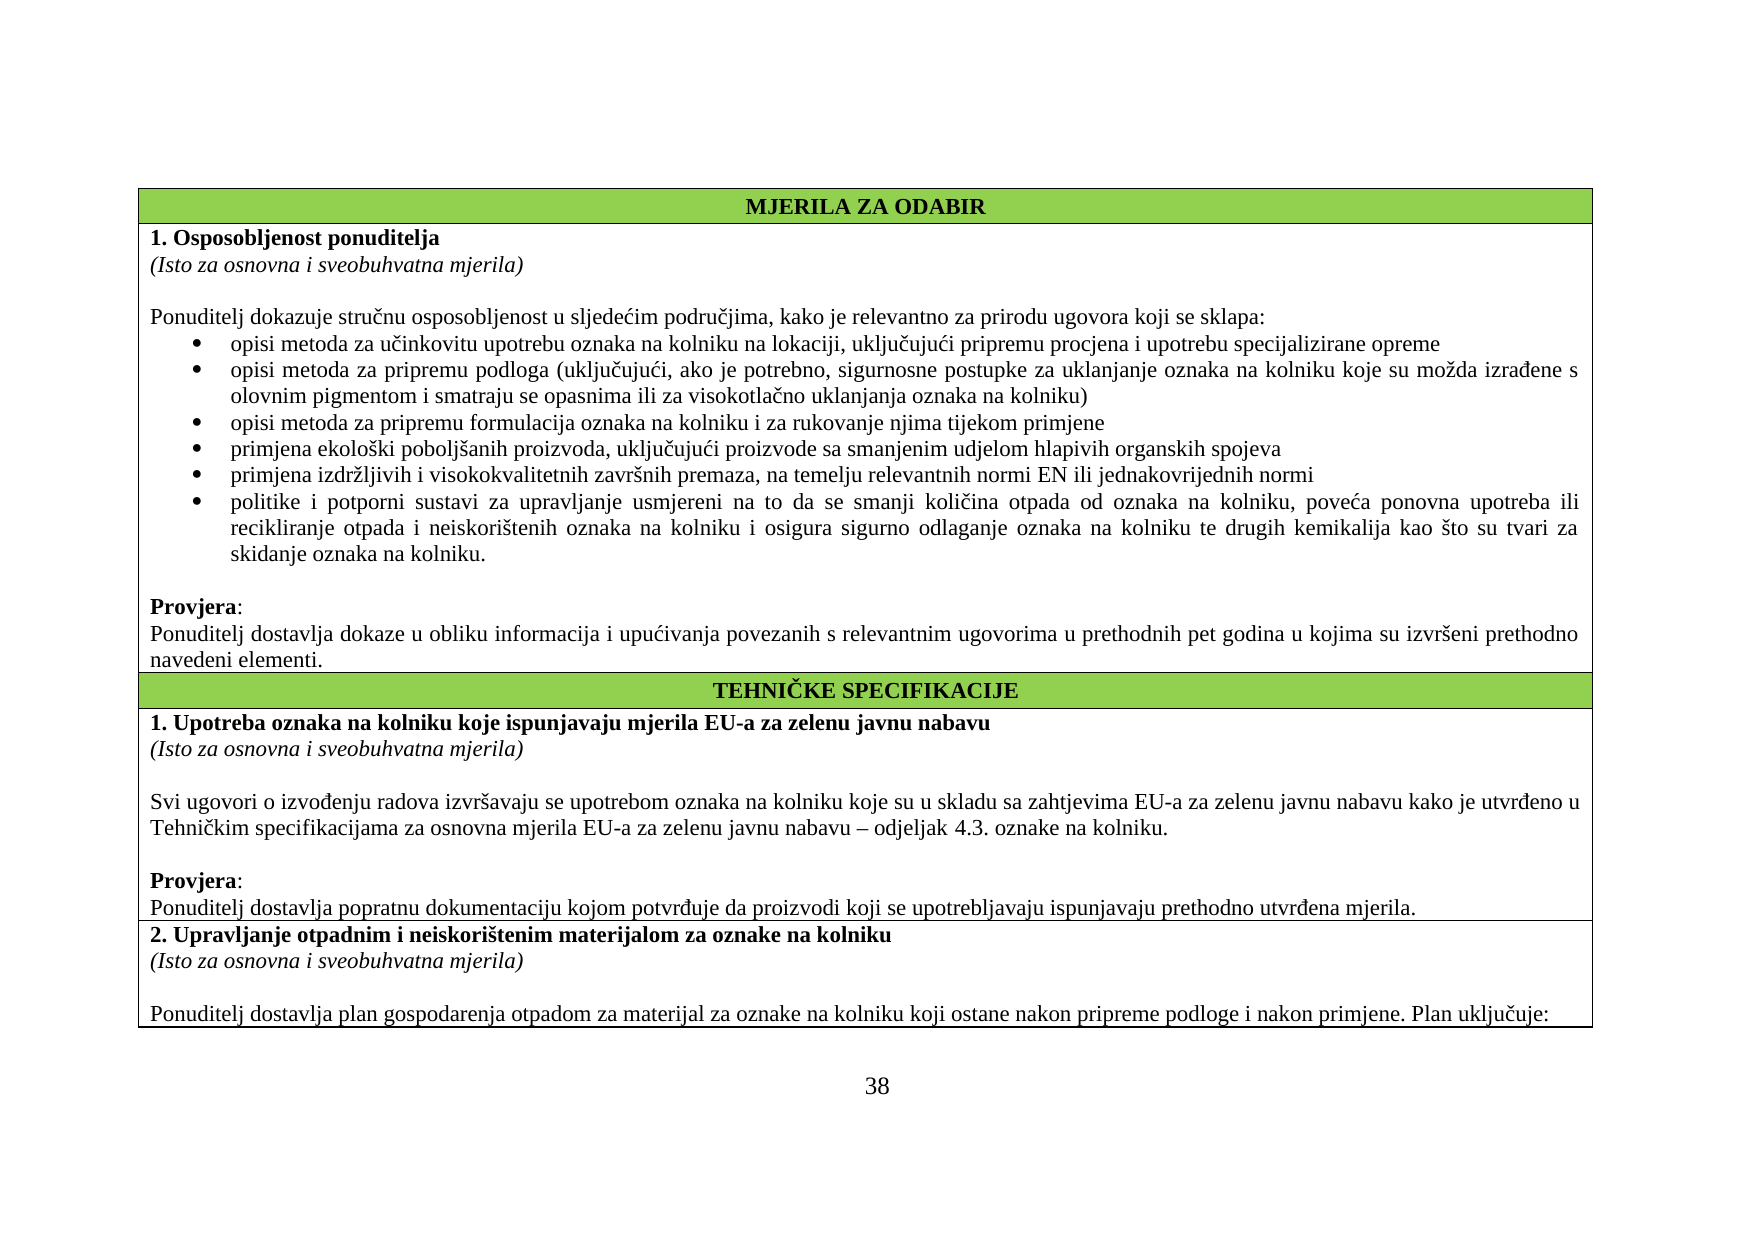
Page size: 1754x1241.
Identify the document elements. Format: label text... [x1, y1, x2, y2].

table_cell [139, 921, 1592, 1026]
table_cell MJERILA ZA ODABIR [139, 189, 1592, 223]
table_cell TEHNIČKE SPECIFIKACIJE [139, 673, 1592, 708]
table_cell 1. Osposobljenost ponuditelja (Isto za osnovna i sveobuhvatna mjerila) Ponuditelj dokazuje stručnu osposobljenost u sljedećim područjima, kako je relevantno za prirodu ugovora koji se sklapa: opisi metoda za učinkovitu upotrebu oznaka na kolniku na lokaciji, uključujući pripremu procjena i upotrebu specijalizirane opreme opisi metoda za pripremu podloga (uključujući, ako je potrebno, sigurnosne postupke za uklanjanje oznaka na kolniku koje su možda izrađene s olovnim pigmentom i smatraju se opasnima ili za visokotlačno uklanjanja oznaka na kolniku) opisi metoda za pripremu formulacija oznaka na kolniku i za rukovanje njima tijekom primjene primjena ekološki poboljšanih proizvoda, uključujući proizvode sa smanjenim udjelom hlapivih organskih spojeva primjena izdržljivih i visokokvalitetnih završnih premaza, na temelju relevantnih normi EN ili jednakovrijednih normi politike i potporni sustavi za upravljanje usmjereni na to da se smanji količina otpada od oznaka na kolniku, poveća ponovna upotreba ili recikliranje otpada i neiskorištenih oznaka na kolniku i osigura sigurno odlaganje oznaka na kolniku te drugih kemikalija kao što su tvari za skidanje oznaka na kolniku. Provjera: Ponuditelj dostavlja dokaze u obliku informacija i upućivanja povezanih s relevantnim ugovorima u prethodnih pet godina u kojima su izvršeni prethodno navedeni elementi. [139, 224, 1592, 672]
table_cell 1. Upotreba oznaka na kolniku koje ispunjavaju mjerila EU-a za zelenu javnu nabavu (Isto za osnovna i sveobuhvatna mjerila) Svi ugovori o izvođenju radova izvršavaju se upotrebom oznaka na kolniku koje su u skladu sa zahtjevima EU-a za zelenu javnu nabavu kako je utvrđeno u Tehničkim specifikacijama za osnovna mjerila EU-a za zelenu javnu nabavu – odjeljak 4.3. oznake na kolniku. Provjera: Ponuditelj dostavlja popratnu dokumentaciju kojom potvrđuje da proizvodi koji se upotrebljavaju ispunjavaju prethodno utvrđena mjerila. [139, 709, 1592, 920]
